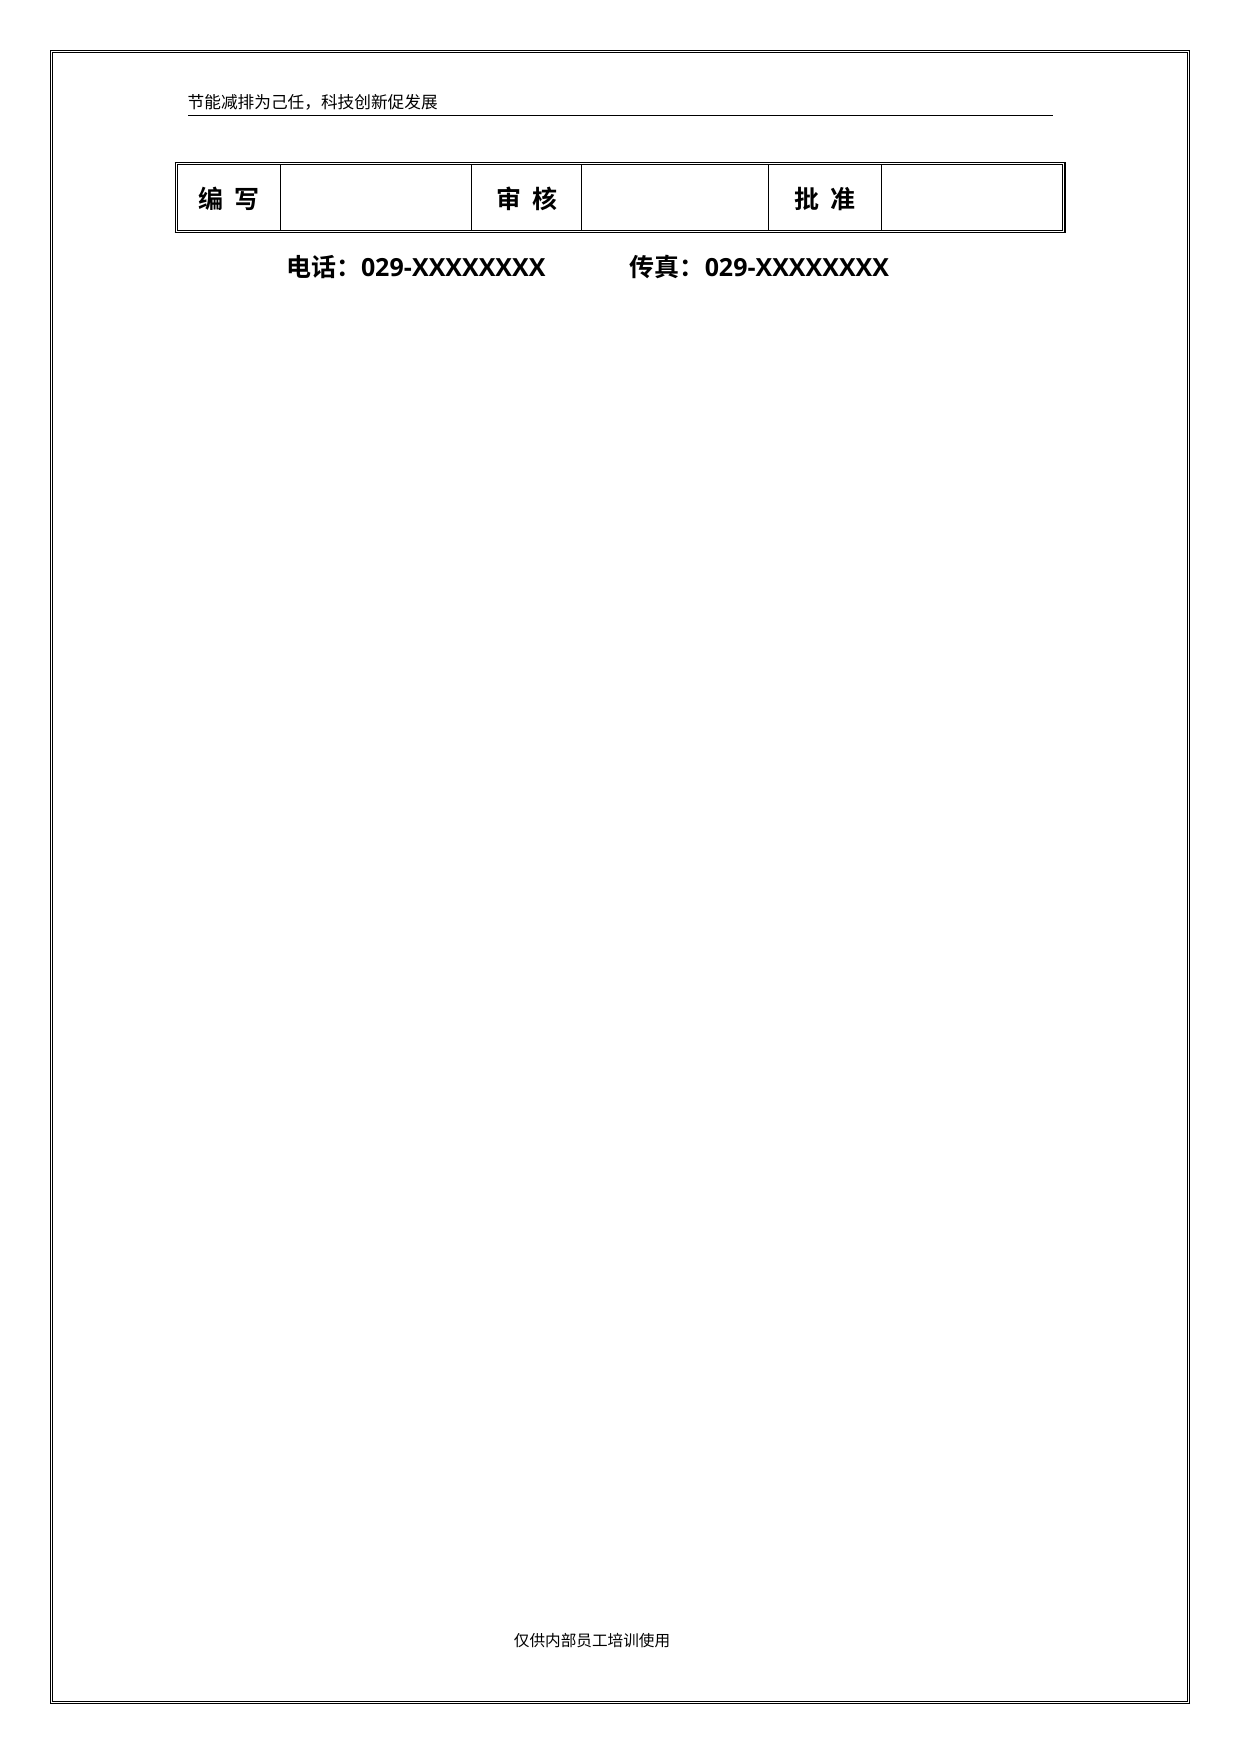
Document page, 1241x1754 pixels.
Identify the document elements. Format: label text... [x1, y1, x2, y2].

table_header [281, 165, 471, 230]
table_header [582, 165, 768, 230]
table_header 编 写 [178, 165, 280, 230]
text 电话：029-XXXXXXXX 传真：029-XXXXXXXX [187, 233, 1003, 298]
table_header 批 准 [769, 165, 881, 230]
table_header 审 核 [472, 165, 581, 230]
table_header [882, 165, 1062, 230]
